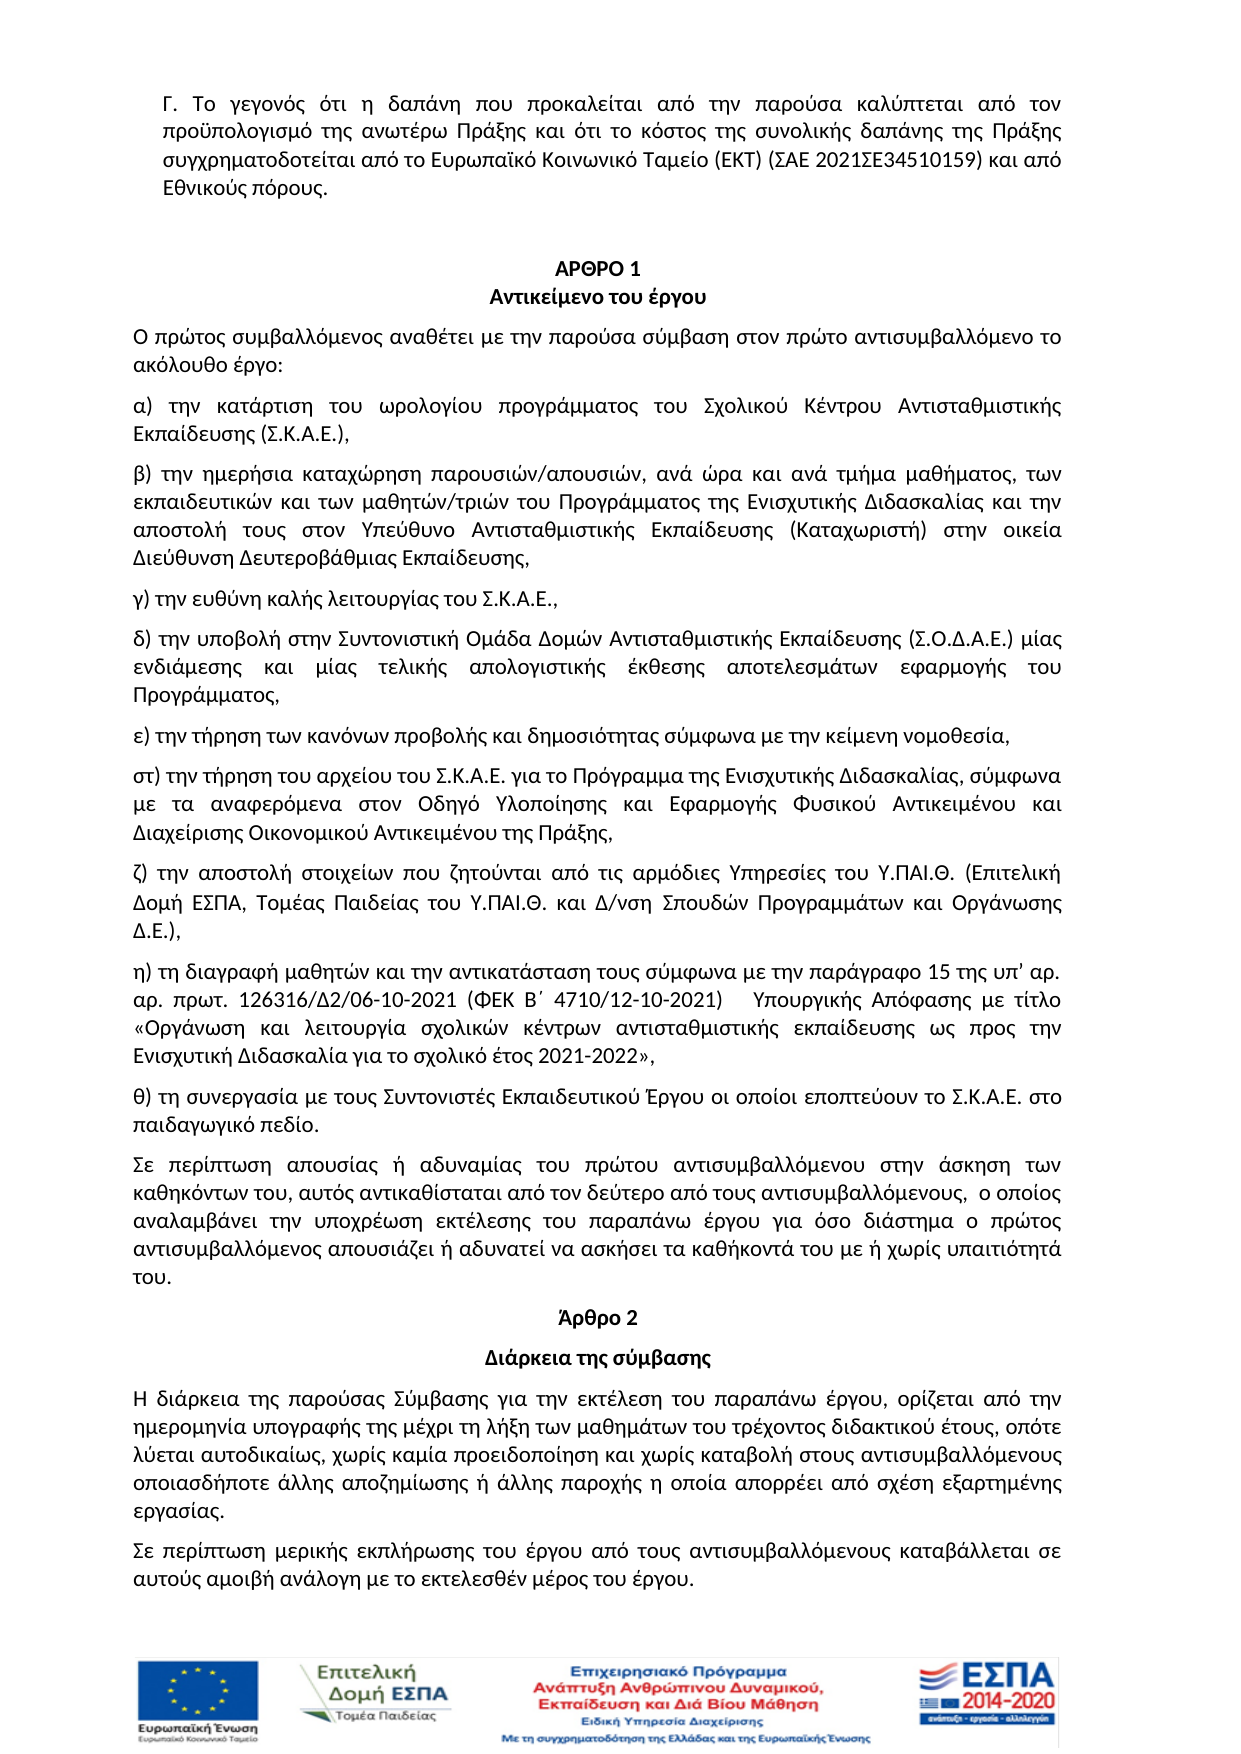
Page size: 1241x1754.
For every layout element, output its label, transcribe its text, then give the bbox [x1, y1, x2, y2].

text γ) την ευθύνη καλής λειτουργίας του Σ.Κ.Α.Ε., [133, 584, 1063, 612]
text η) τη διαγραφή μαθητών και την αντικατάσταση τους σύμφωνα με την παράγραφο 15 της υπ’ αρ. αρ. πρωτ. 126316/Δ2/06-10-2021 (ΦΕΚ Β΄ 4710/12-10-2021) Υπουργικής Απόφασης με τίτλο «Οργάνωση και λειτουργία σχολικών κέντρων αντισταθμιστικής εκπαίδευσης ως προς την Ενισχυτική Διδασκαλία για το σχολικό έτος 2021-2022», [133, 957, 1063, 1069]
text Ο πρώτος συμβαλλόμενος αναθέτει με την παρούσα σύμβαση στον πρώτο αντισυμβαλλόμενο το ακόλουθο έργο: [133, 322, 1063, 378]
text δ) την υποβολή στην Συντονιστική Ομάδα Δομών Αντισταθμιστικής Εκπαίδευσης (Σ.Ο.Δ.Α.Ε.) μίας ενδιάμεσης και μίας τελικής απολογιστικής έκθεσης αποτελεσμάτων εφαρμογής του Προγράμματος, [133, 624, 1063, 708]
text Άρθρο 2 [133, 1303, 1063, 1331]
text Σε περίπτωση μερικής εκπλήρωσης του έργου από τους αντισυμβαλλόμενους καταβάλλεται σε αυτούς αμοιβή ανάλογη με το εκτελεσθέν μέρος του έργου. [133, 1537, 1063, 1593]
text Η διάρκεια της παρούσας Σύμβασης για την εκτέλεση του παραπάνω έργου, ορίζεται από την ημερομηνία υπογραφής της μέχρι τη λήξη των μαθημάτων του τρέχοντος διδακτικού έτους, οπότε λύεται αυτοδικαίως, χωρίς καμία προειδοποίηση και χωρίς καταβολή στους αντισυμβαλλόμενους οποιασδήποτε άλλης αποζημίωσης ή άλλης παροχής η οποία απορρέει από σχέση εξαρτημένης εργασίας. [133, 1384, 1063, 1524]
text ζ) την αποστολή στοιχείων που ζητούνται από τις αρμόδιες Υπηρεσίες του Υ.ΠΑΙ.Θ. (Επιτελική Δομή ΕΣΠΑ, Τομέας Παιδείας του Υ.ΠΑΙ.Θ. και Δ/νση Σπουδών Προγραμμάτων και Οργάνωσης Δ.Ε.), [133, 858, 1063, 945]
text θ) τη συνεργασία με τους Συντονιστές Εκπαιδευτικού Έργου οι οποίοι εποπτεύουν το Σ.Κ.Α.Ε. στο παιδαγωγικό πεδίο. [133, 1082, 1063, 1138]
text ε) την τήρηση των κανόνων προβολής και δημοσιότητας σύμφωνα με την κείμενη νομοθεσία, [133, 721, 1063, 749]
text Διάρκεια της σύμβασης [133, 1343, 1063, 1371]
text Γ. Το γεγονός ότι η δαπάνη που προκαλείται από την παρούσα καλύπτεται από τον προϋπολογισμό της ανωτέρω Πράξης και ότι το κόστος της συνολικής δαπάνης της Πράξης συγχρηματοδοτείται από το Ευρωπαϊκό Κοινωνικό Ταμείο (ΕΚΤ) (ΣΑΕ 2021ΣΕ34510159) και από Εθνικούς πόρους. [163, 89, 1063, 201]
text α) την κατάρτιση του ωρολογίου προγράμματος του Σχολικού Κέντρου Αντισταθμιστικής Εκπαίδευσης (Σ.Κ.Α.Ε.), [133, 391, 1063, 447]
text Αντικείμενο του έργου [133, 282, 1063, 310]
text ΑΡΘΡΟ 1 [133, 254, 1063, 282]
picture [134, 1656, 1062, 1748]
text β) την ημερήσια καταχώρηση παρουσιών/απουσιών, ανά ώρα και ανά τμήμα μαθήματος, των εκπαιδευτικών και των μαθητών/τριών του Προγράμματος της Ενισχυτικής Διδασκαλίας και την αποστολή τους στον Υπεύθυνο Αντισταθμιστικής Εκπαίδευσης (Καταχωριστή) στην οικεία Διεύθυνση Δευτεροβάθμιας Εκπαίδευσης, [133, 459, 1063, 571]
text Σε περίπτωση απουσίας ή αδυναμίας του πρώτου αντισυμβαλλόμενου στην άσκηση των καθηκόντων του, αυτός αντικαθίσταται από τον δεύτερο από τους αντισυμβαλλόμενους, ο οποίος αναλαμβάνει την υποχρέωση εκτέλεσης του παραπάνω έργου για όσο διάστημα ο πρώτος αντισυμβαλλόμενος απουσιάζει ή αδυνατεί να ασκήσει τα καθήκοντά του με ή χωρίς υπαιτιότητά του. [133, 1150, 1063, 1290]
text στ) την τήρηση του αρχείου του Σ.Κ.Α.Ε. για το Πρόγραμμα της Ενισχυτικής Διδασκαλίας, σύμφωνα με τα αναφερόμενα στον Οδηγό Υλοποίησης και Εφαρμογής Φυσικού Αντικειμένου και Διαχείρισης Οικονομικού Αντικειμένου της Πράξης, [133, 762, 1063, 846]
